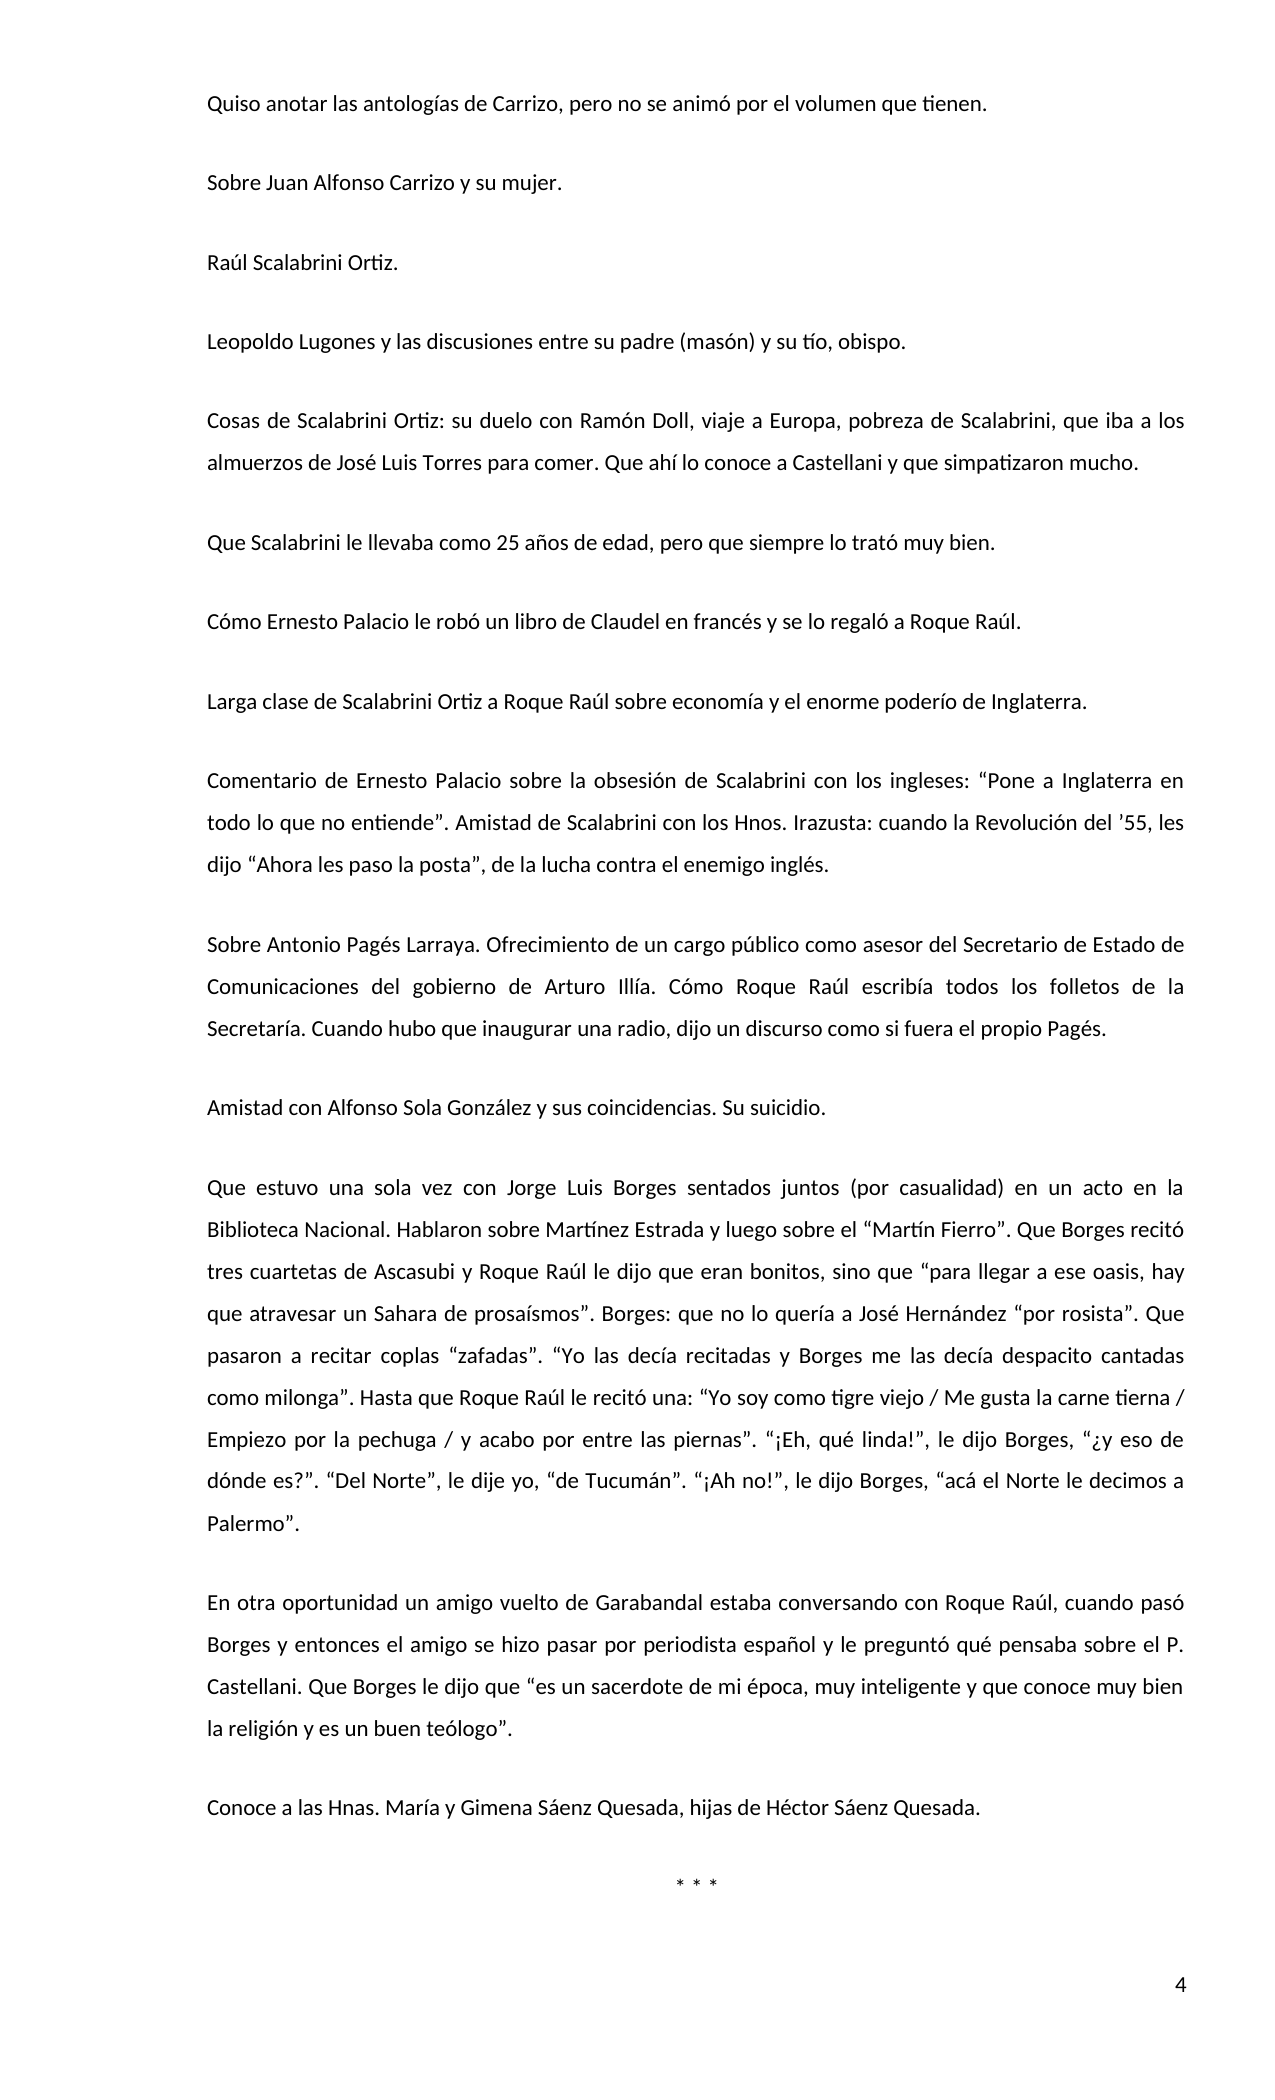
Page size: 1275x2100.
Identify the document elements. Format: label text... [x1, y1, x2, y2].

text * * * [207, 1873, 1186, 1901]
text Amistad con Alfonso Sola González y sus coincidencias. Su suicidio. [207, 1093, 1186, 1121]
text Comentario de Ernesto Palacio sobre la obsesión de Scalabrini con los ingleses: “Pone a Inglaterra en todo lo que no entiende”. Amistad de Scalabrini con los Hnos. Irazusta: cuando la Revolución del ’55, les dijo “Ahora les paso la posta”, de la lucha contra el enemigo inglés. [207, 766, 1186, 878]
text Larga clase de Scalabrini Ortiz a Roque Raúl sobre economía y el enorme poderío de Inglaterra. [207, 687, 1186, 715]
text Quiso anotar las antologías de Carrizo, pero no se animó por el volumen que tienen. [207, 89, 1186, 117]
text Raúl Scalabrini Ortiz. [207, 248, 1186, 276]
text Sobre Juan Alfonso Carrizo y su mujer. [207, 168, 1186, 196]
text Que estuvo una sola vez con Jorge Luis Borges sentados juntos (por casualidad) en un acto en la Biblioteca Nacional. Hablaron sobre Martínez Estrada y luego sobre el “Martín Fierro”. Que Borges recitó tres cuartetas de Ascasubi y Roque Raúl le dijo que eran bonitos, sino que “para llegar a ese oasis, hay que atravesar un Sahara de prosaísmos”. Borges: que no lo quería a José Hernández “por rosista”. Que pasaron a recitar coplas “zafadas”. “Yo las decía recitadas y Borges me las decía despacito cantadas como milonga”. Hasta que Roque Raúl le recitó una: “Yo soy como tigre viejo / Me gusta la carne tierna / Empiezo por la pechuga / y acabo por entre las piernas”. “¡Eh, qué linda!”, le dijo Borges, “¿y eso de dónde es?”. “Del Norte”, le dije yo, “de Tucumán”. “¡Ah no!”, le dijo Borges, “acá el Norte le decimos a Palermo”. [207, 1173, 1186, 1537]
text Leopoldo Lugones y las discusiones entre su padre (masón) y su tío, obispo. [207, 327, 1186, 355]
text Conoce a las Hnas. María y Gimena Sáenz Quesada, hijas de Héctor Sáenz Quesada. [207, 1793, 1186, 1822]
text Cómo Ernesto Palacio le robó un libro de Claudel en francés y se lo regaló a Roque Raúl. [207, 607, 1186, 636]
text Cosas de Scalabrini Ortiz: su duelo con Ramón Doll, viaje a Europa, pobreza de Scalabrini, que iba a los almuerzos de José Luis Torres para comer. Que ahí lo conoce a Castellani y que simpatizaron mucho. [207, 407, 1186, 477]
text En otra oportunidad un amigo vuelto de Garabandal estaba conversando con Roque Raúl, cuando pasó Borges y entonces el amigo se hizo pasar por periodista español y le preguntó qué pensaba sobre el P. Castellani. Que Borges le dijo que “es un sacerdote de mi época, muy inteligente y que conoce muy bien la religión y es un buen teólogo”. [207, 1588, 1186, 1742]
text Que Scalabrini le llevaba como 25 años de edad, pero que siempre lo trató muy bien. [207, 528, 1186, 556]
text Sobre Antonio Pagés Larraya. Ofrecimiento de un cargo público como asesor del Secretario de Estado de Comunicaciones del gobierno de Arturo Illía. Cómo Roque Raúl escribía todos los folletos de la Secretaría. Cuando hubo que inaugurar una radio, dijo un discurso como si fuera el propio Pagés. [207, 930, 1186, 1042]
